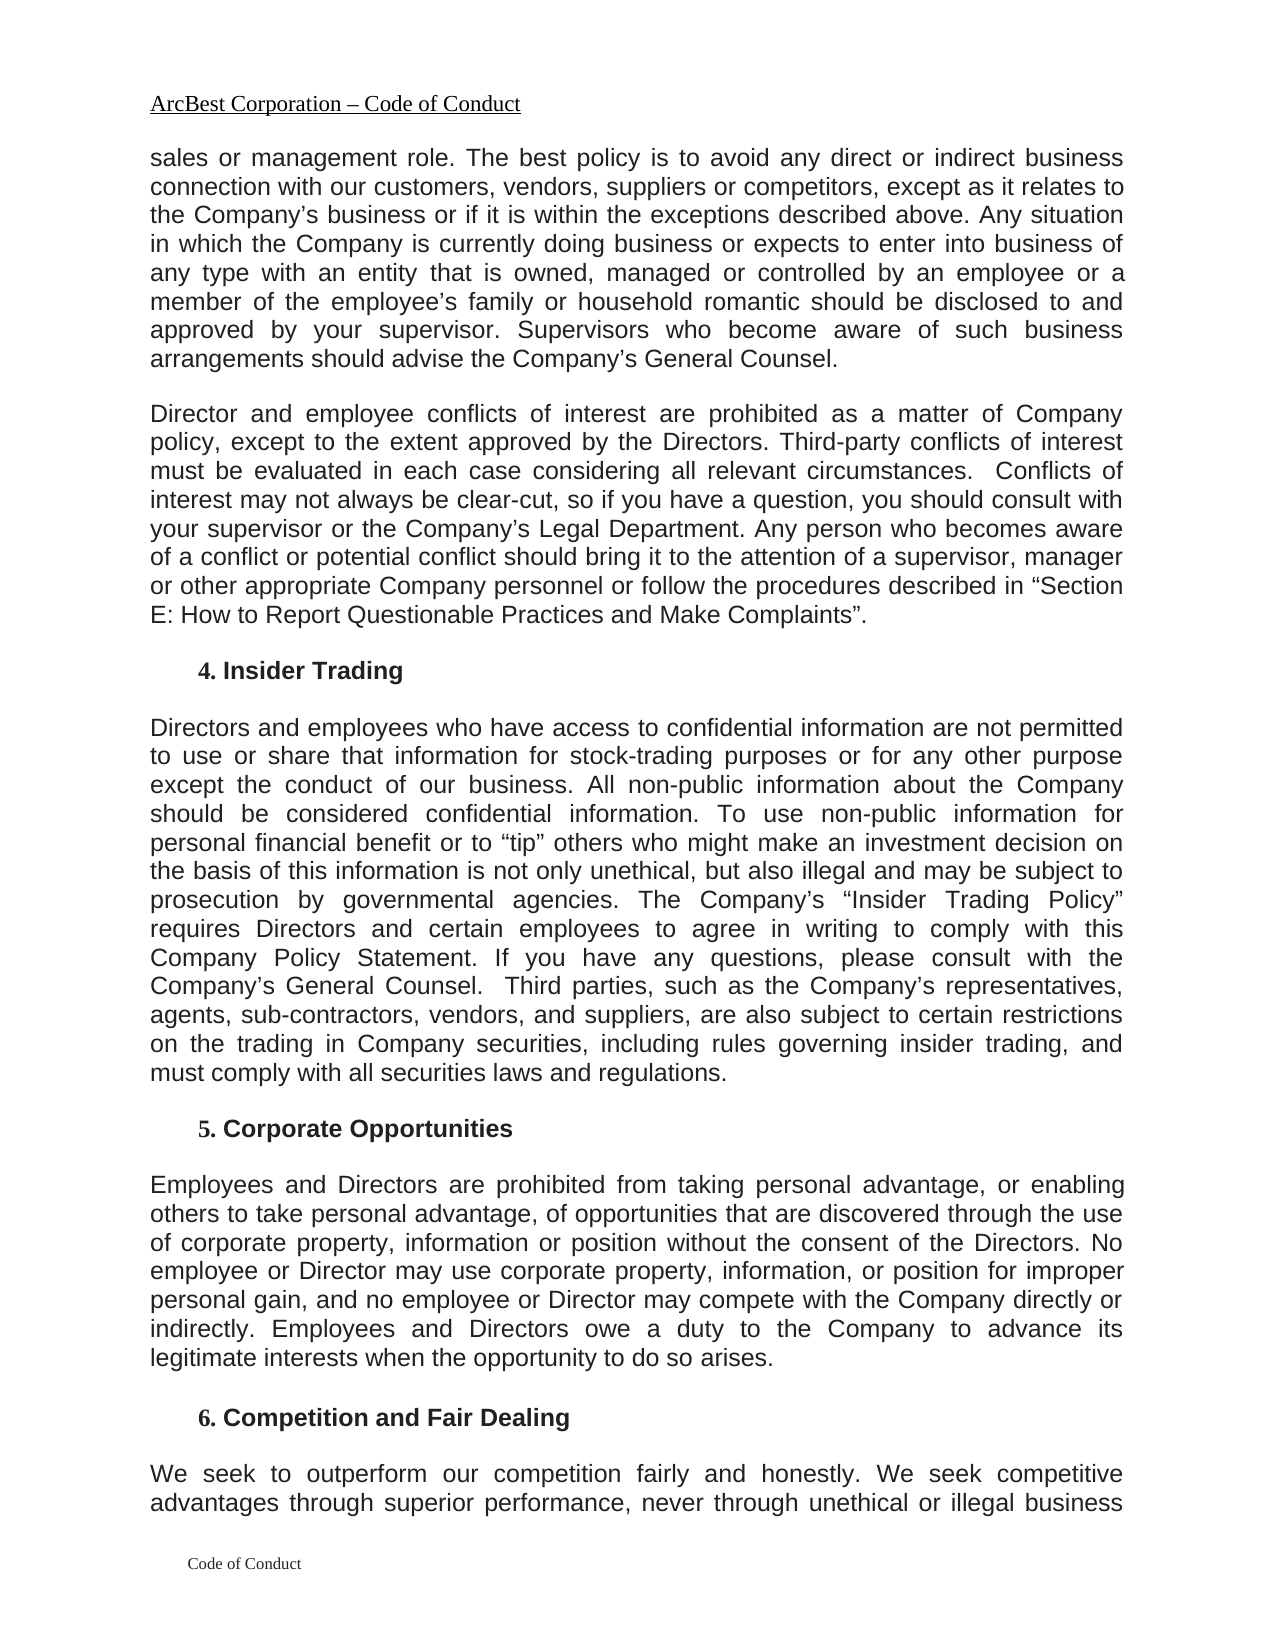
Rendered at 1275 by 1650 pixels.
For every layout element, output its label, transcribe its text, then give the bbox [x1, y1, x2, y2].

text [150, 143, 1125, 373]
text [150, 1459, 1125, 1517]
subtitle Insider Trading [198, 656, 1125, 685]
subtitle Corporate Opportunities [198, 1114, 1125, 1143]
text Director and employee conflicts of interest are prohibited as a matter of Company policy, except to the extent approved by the Directors. Third-party conflicts of interest must be evaluated in each case considering all relevant circumstances. Conflicts of interest may not always be clear-cut, so if you have a question, you should consult with your supervisor or the Company’s Legal Department. Any person who becomes aware of a conflict or potential conflict should bring it to the attention of a supervisor, manager or other appropriate Company personnel or follow the procedures described in “Section E: How to Report Questionable Practices and Make Complaints”. [150, 399, 1125, 629]
subtitle Competition and Fair Dealing [198, 1403, 1125, 1431]
text Directors and employees who have access to confidential information are not permitted to use or share that information for stock-trading purposes or for any other purpose except the conduct of our business. All non-public information about the Company should be considered confidential information. To use non-public information for personal financial benefit or to “tip” others who might make an investment decision on the basis of this information is not only unethical, but also illegal and may be subject to prosecution by governmental agencies. The Company’s “Insider Trading Policy” requires Directors and certain employees to agree in writing to comply with this Company Policy Statement. If you have any questions, please consult with the Company’s General Counsel. Third parties, such as the Company’s representatives, agents, sub-contractors, vendors, and suppliers, are also subject to certain restrictions on the trading in Company securities, including rules governing insider trading, and must comply with all securities laws and regulations. [150, 712, 1125, 1086]
text Employees and Directors are prohibited from taking personal advantage, or enabling others to take personal advantage, of opportunities that are discovered through the use of corporate property, information or position without the consent of the Directors. No employee or Director may use corporate property, information, or position for improper personal gain, and no employee or Director may compete with the Company directly or indirectly. Employees and Directors owe a duty to the Company to advance its legitimate interests when the opportunity to do so arises. [150, 1170, 1125, 1371]
